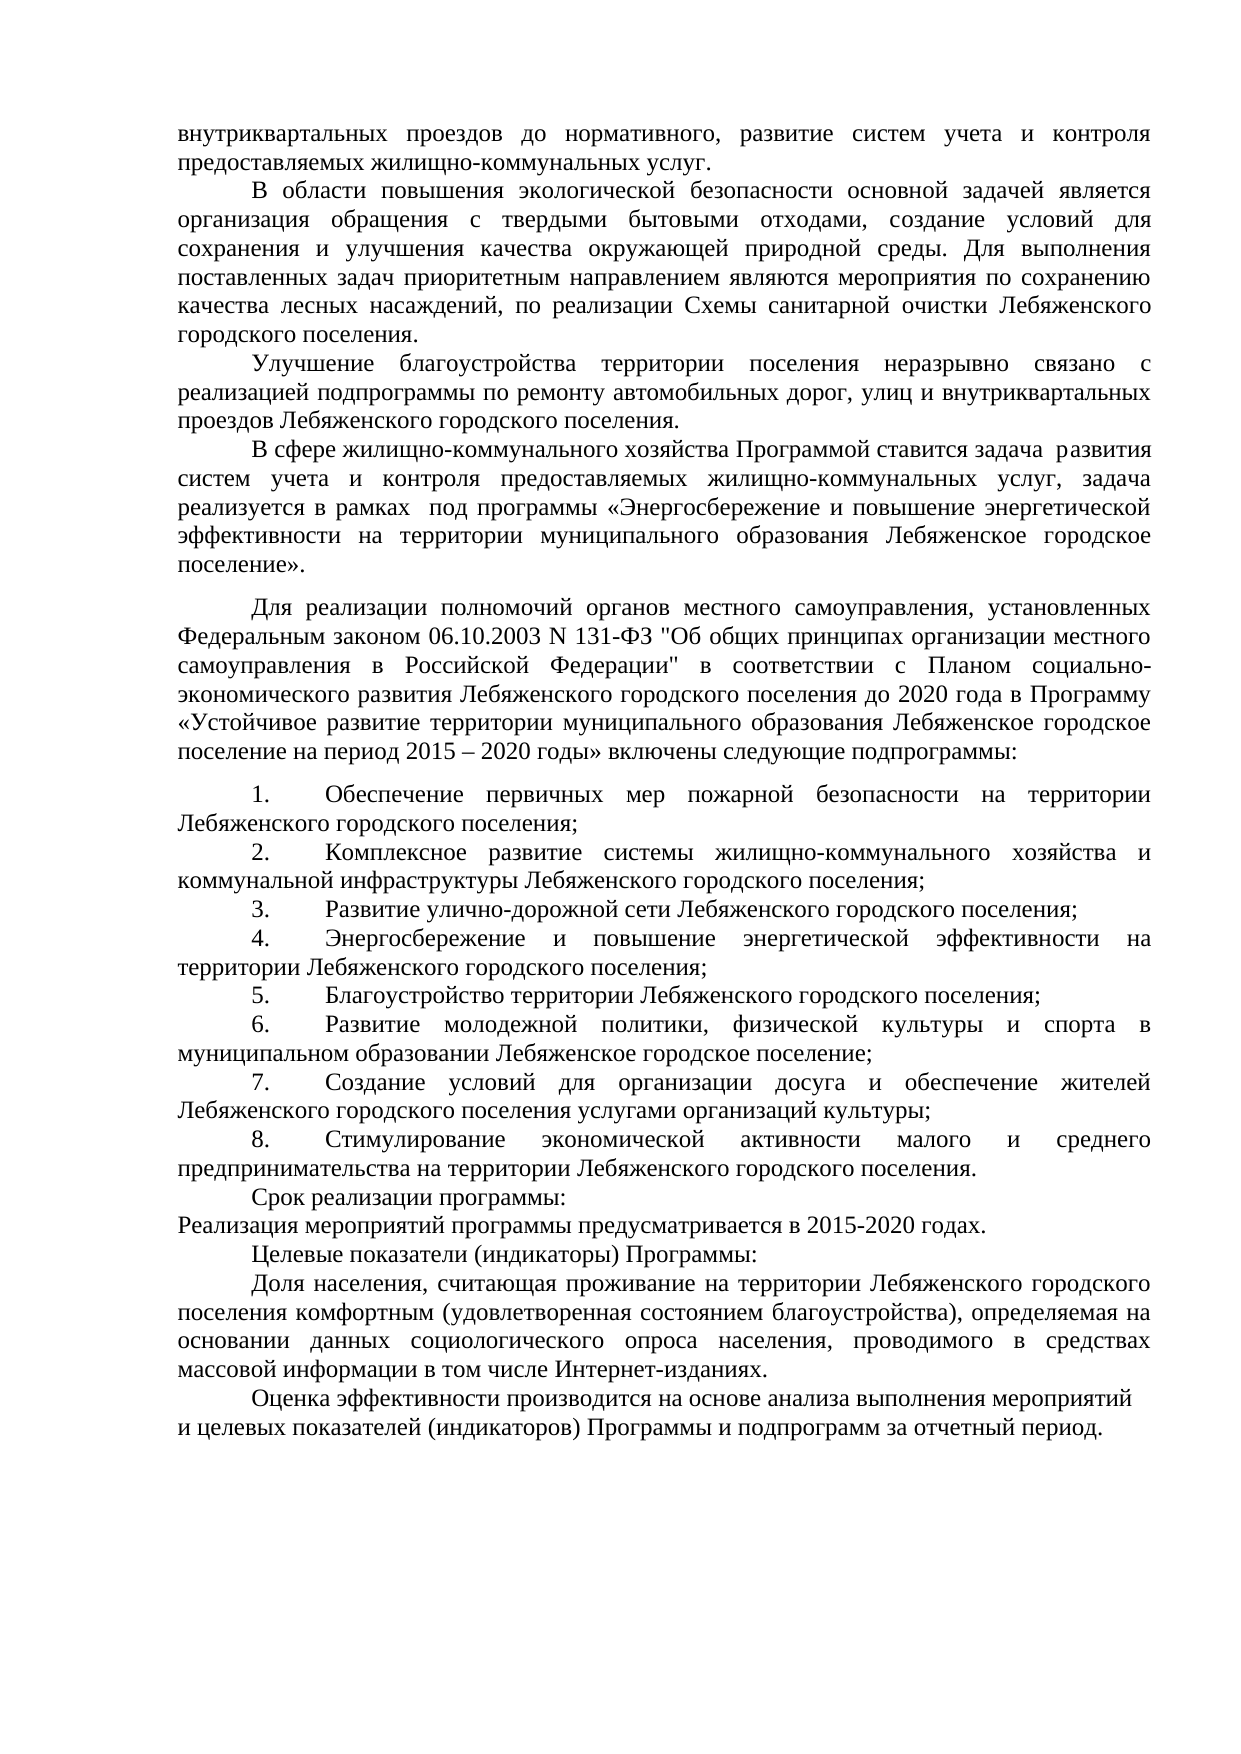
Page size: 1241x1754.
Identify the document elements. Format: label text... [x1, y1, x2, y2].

text Доля населения, считающая проживание на территории Лебяженского городского поселения комфортным (удовлетворенная состоянием благоустройства), определяемая на основании данных социологического опроса населения, проводимого в средствах массовой информации в том числе Интернет-изданиях. [177, 1268, 1152, 1383]
text Для реализации полномочий органов местного самоуправления, установленных Федеральным законом 06.10.2003 N 131-ФЗ "Об общих принципах организации местного самоуправления в Российской Федерации" в соответствии с Планом социально-экономического развития Лебяженского городского поселения до 2020 года в Программу «Устойчивое развитие территории муниципального образования Лебяженское городское поселение на период 2015 – 2020 годы» включены следующие подпрограммы: [177, 592, 1152, 765]
list Благоустройство территории Лебяженского городского поселения; [177, 981, 1152, 1009]
list Обеспечение первичных мер пожарной безопасности на территории Лебяженского городского поселения; [177, 779, 1152, 837]
list Комплексное развитие системы жилищно-коммунального хозяйства и коммунальной инфраструктуры Лебяженского городского поселения; [177, 837, 1152, 894]
text В сфере жилищно-коммунального хозяйства Программой ставится задача развития систем учета и контроля предоставляемых жилищно-коммунальных услуг, задача реализуется в рамках под программы «Энергосбережение и повышение энергетической эффективности на территории муниципального образования Лебяженское городское поселение». [177, 434, 1152, 578]
list Стимулирование экономической активности малого и среднего предпринимательства на территории Лебяженского городского поселения. [177, 1124, 1152, 1182]
text В области повышения экологической безопасности основной задачей является организация обращения с твердыми бытовыми отходами, создание условий для сохранения и улучшения качества окружающей природной среды. Для выполнения поставленных задач приоритетным направлением являются мероприятия по сохранению качества лесных насаждений, по реализации Схемы санитарной очистки Лебяженского городского поселения. [177, 176, 1152, 348]
list Развитие улично-дорожной сети Лебяженского городского поселения; [177, 894, 1152, 923]
list Создание условий для организации досуга и обеспечение жителей Лебяженского городского поселения услугами организаций культуры; [177, 1067, 1152, 1124]
list Развитие молодежной политики, физической культуры и спорта в муниципальном образовании Лебяженское городское поселение; [177, 1009, 1152, 1067]
list Энергосбережение и повышение энергетической эффективности на территории Лебяженского городского поселения; [177, 923, 1152, 981]
text Оценка эффективности производится на основе анализа выполнения мероприятий и целевых показателей (индикаторов) Программы и подпрограмм за отчетный период. [177, 1383, 1152, 1441]
text Улучшение благоустройства территории поселения неразрывно связано с реализацией подпрограммы по ремонту автомобильных дорог, улиц и внутриквартальных проездов Лебяженского городского поселения. [177, 348, 1152, 434]
text Целевые показатели (индикаторы) Программы: [177, 1239, 1152, 1268]
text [177, 118, 1152, 176]
text Срок реализации программы: [177, 1182, 1152, 1211]
text Реализация мероприятий программы предусматривается в 2015-2020 годах. [177, 1211, 1152, 1239]
